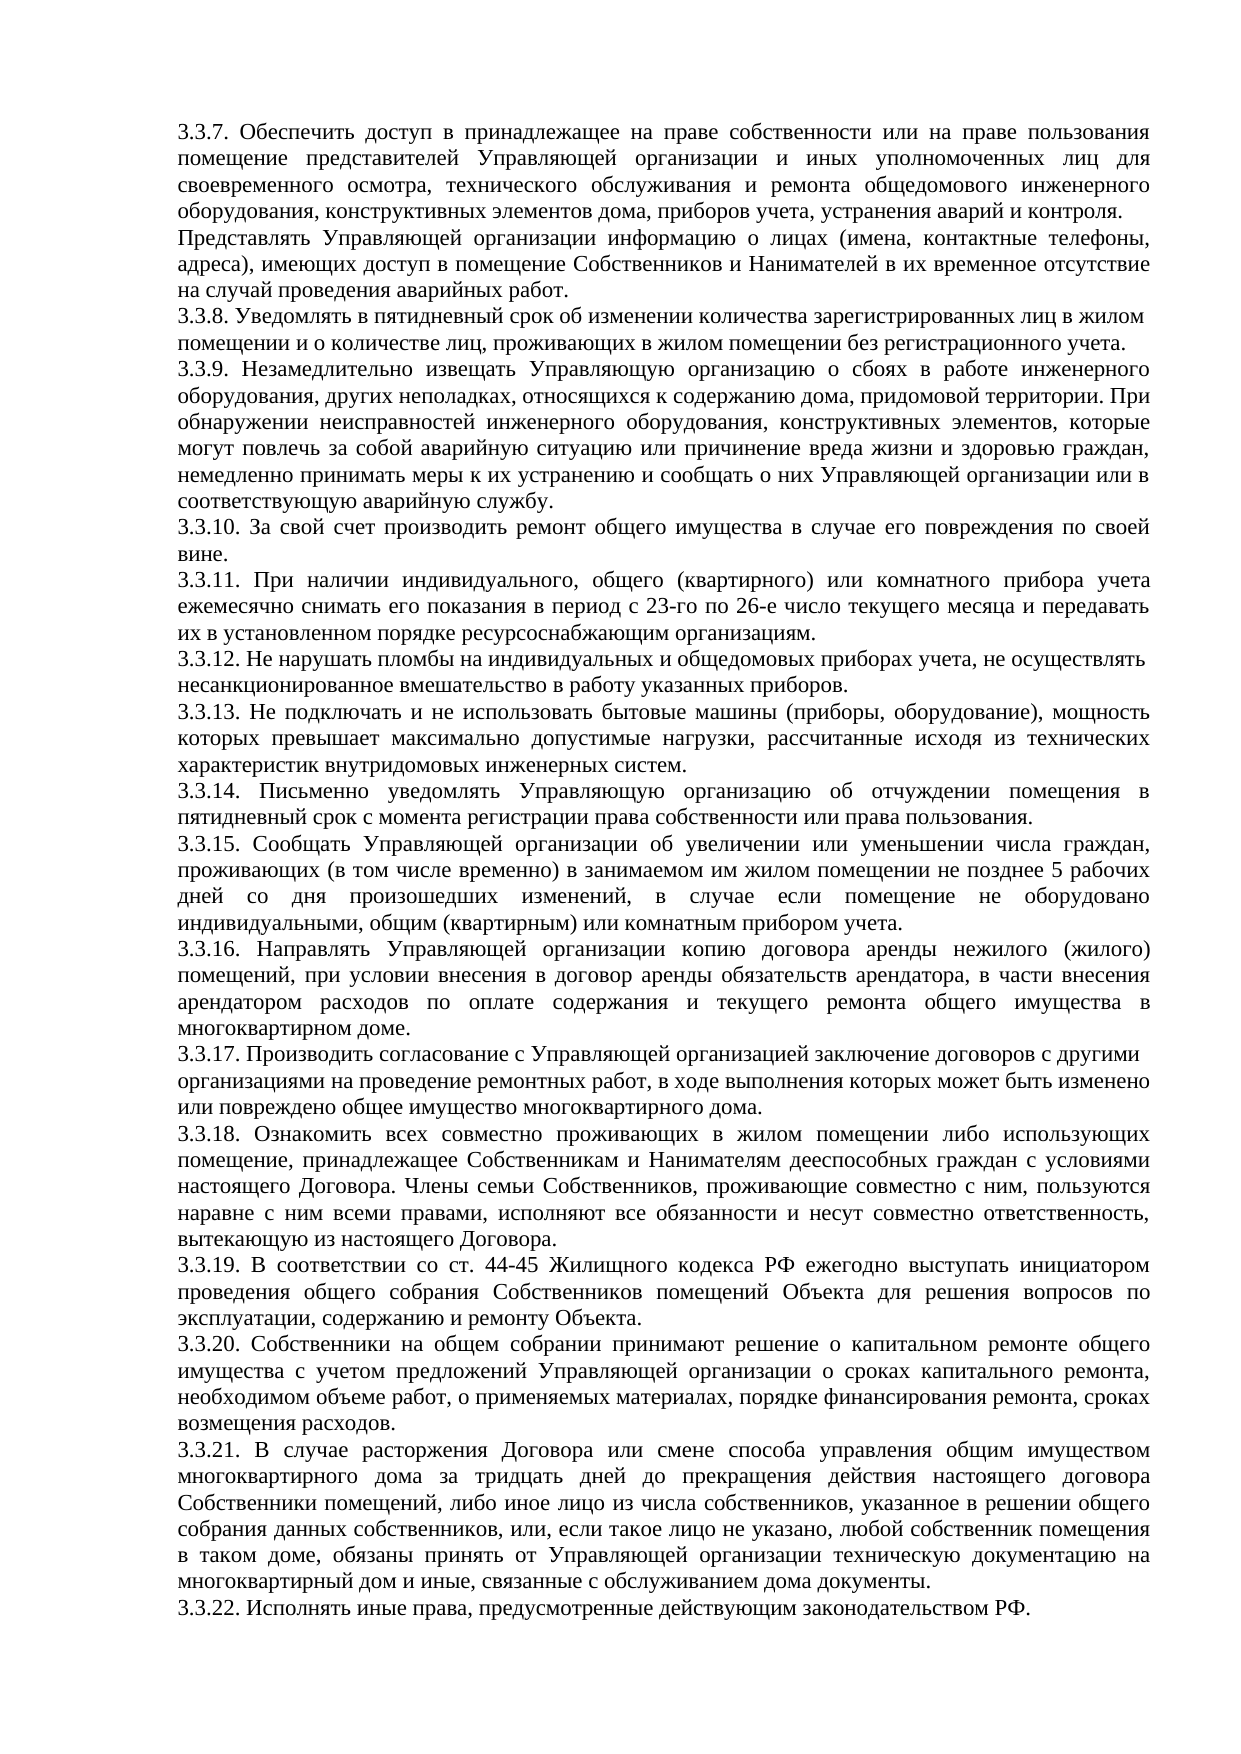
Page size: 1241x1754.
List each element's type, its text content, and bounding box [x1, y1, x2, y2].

text 3.3.7. Обеспечить доступ в принадлежащее на праве собственности или на праве пользования помещение представителей Управляющей организации и иных уполномоченных лиц для своевременного осмотра, технического обслуживания и ремонта общедомового инженерного оборудования, конструктивных элементов дома, приборов учета, устранения аварий и контроля. [177, 118, 1152, 223]
text 3.3.12. Не нарушать пломбы на индивидуальных и общедомовых приборах учета, не осуществлять [177, 645, 1152, 672]
text 3.3.20. Собственники на общем собрании принимают решение о капитальном ремонте общего имущества с учетом предложений Управляющей организации о сроках капитального ремонта, необходимом объеме работ, о применяемых материалах, порядке финансирования ремонта, сроках возмещения расходов. [177, 1330, 1152, 1436]
text помещении и о количестве лиц, проживающих в жилом помещении без регистрационного учета. [177, 329, 1152, 355]
text 3.3.10. За свой счет производить ремонт общего имущества в случае его повреждения по своей вине. [177, 513, 1152, 566]
text 3.3.16. Направлять Управляющей организации копию договора аренды нежилого (жилого) помещений, при условии внесения в договор аренды обязательств арендатора, в части внесения арендатором расходов по оплате содержания и текущего ремонта общего имущества в многоквартирном доме. [177, 935, 1152, 1041]
text 3.3.13. Не подключать и не использовать бытовые машины (приборы, оборудование), мощность которых превышает максимально допустимые нагрузки, рассчитанные исходя из технических характеристик внутридомовых инженерных систем. [177, 698, 1152, 777]
text 3.3.22. Исполнять иные права, предусмотренные действующим законодательством РФ. [177, 1594, 1152, 1620]
text 3.3.9. Незамедлительно извещать Управляющую организацию о сбоях в работе инженерного оборудования, других неполадках, относящихся к содержанию дома, придомовой территории. При обнаружении неисправностей инженерного оборудования, конструктивных элементов, которые могут повлечь за собой аварийную ситуацию или причинение вреда жизни и здоровью граждан, немедленно принимать меры к их устранению и сообщать о них Управляющей организации или в соответствующую аварийную службу. [177, 355, 1152, 513]
text Представлять Управляющей организации информацию о лицах (имена, контактные телефоны, адреса), имеющих доступ в помещение Собственников и Нанимателей в их временное отсутствие на случай проведения аварийных работ. [177, 223, 1152, 303]
text 3.3.8. Уведомлять в пятидневный срок об изменении количества зарегистрированных лиц в жилом [177, 303, 1152, 329]
text 3.3.19. В соответствии со ст. 44-45 Жилищного кодекса РФ ежегодно выступать инициатором проведения общего собрания Собственников помещений Объекта для решения вопросов по эксплуатации, содержанию и ремонту Объекта. [177, 1251, 1152, 1330]
text 3.3.17. Производить согласование с Управляющей организацией заключение договоров с другими [177, 1041, 1152, 1067]
text 3.3.11. При наличии индивидуального, общего (квартирного) или комнатного прибора учета ежемесячно снимать его показания в период с 23-го по 26-е число текущего месяца и передавать их в установленном порядке ресурсоснабжающим организациям. [177, 566, 1152, 645]
text 3.3.15. Сообщать Управляющей организации об увеличении или уменьшении числа граждан, проживающих (в том числе временно) в занимаемом им жилом помещении не позднее 5 рабочих дней со дня произошедших изменений, в случае если помещение не оборудовано индивидуальными, общим (квартирным) или комнатным прибором учета. [177, 830, 1152, 935]
text 3.3.21. В случае расторжения Договора или смене способа управления общим имуществом многоквартирного дома за тридцать дней до прекращения действия настоящего договора Собственники помещений, либо иное лицо из числа собственников, указанное в решении общего собрания данных собственников, или, если такое лицо не указано, любой собственник помещения в таком доме, обязаны принять от Управляющей организации техническую документацию на многоквартирный дом и иные, связанные с обслуживанием дома документы. [177, 1436, 1152, 1594]
text 3.3.14. Письменно уведомлять Управляющую организацию об отчуждении помещения в пятидневный срок с момента регистрации права собственности или права пользования. [177, 777, 1152, 830]
text организациями на проведение ремонтных работ, в ходе выполнения которых может быть изменено или повреждено общее имущество многоквартирного дома. [177, 1067, 1152, 1119]
text 3.3.18. Ознакомить всех совместно проживающих в жилом помещении либо использующих помещение, принадлежащее Собственникам и Нанимателям дееспособных граждан с условиями настоящего Договора. Члены семьи Собственников, проживающие совместно с ним, пользуются наравне с ним всеми правами, исполняют все обязанности и несут совместно ответственность, вытекающую из настоящего Договора. [177, 1119, 1152, 1251]
text несанкционированное вмешательство в работу указанных приборов. [177, 672, 1152, 698]
